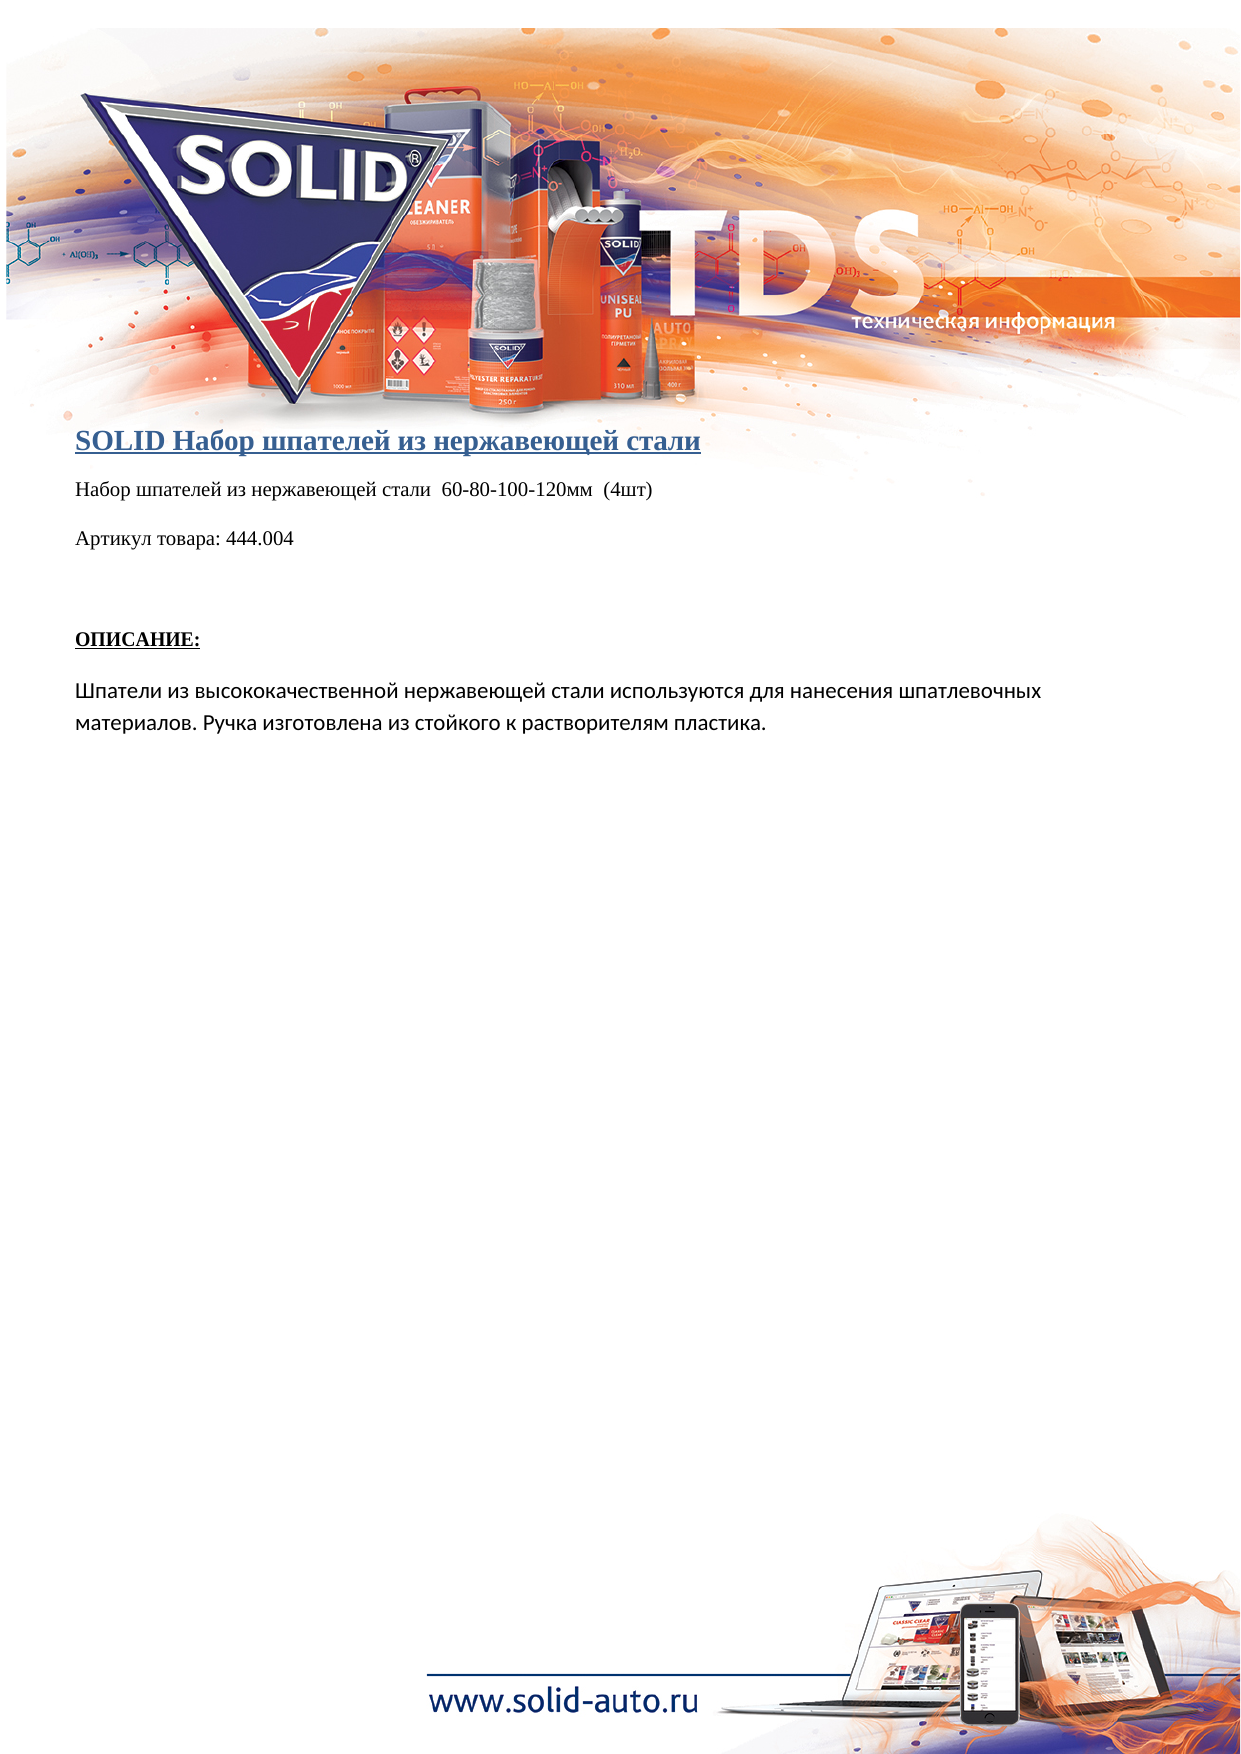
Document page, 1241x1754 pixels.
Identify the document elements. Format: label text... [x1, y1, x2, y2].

text Шпатели из высококачественной нержавеющей стали используются для нанесения шпатлевочных материалов. Ручка изготовлена из стойкого к растворителям пластика. [75, 676, 1165, 736]
subtitle ОПИСАНИЕ: [75, 627, 359, 651]
text Набор шпателей из нержавеющей стали 60-80-100-120мм (4шт) [75, 477, 1165, 501]
picture [6, 28, 1241, 1754]
text Артикул товара: 444.004 [75, 526, 1165, 550]
text SOLID Набор шпателей из нержавеющей стали [75, 423, 1165, 457]
